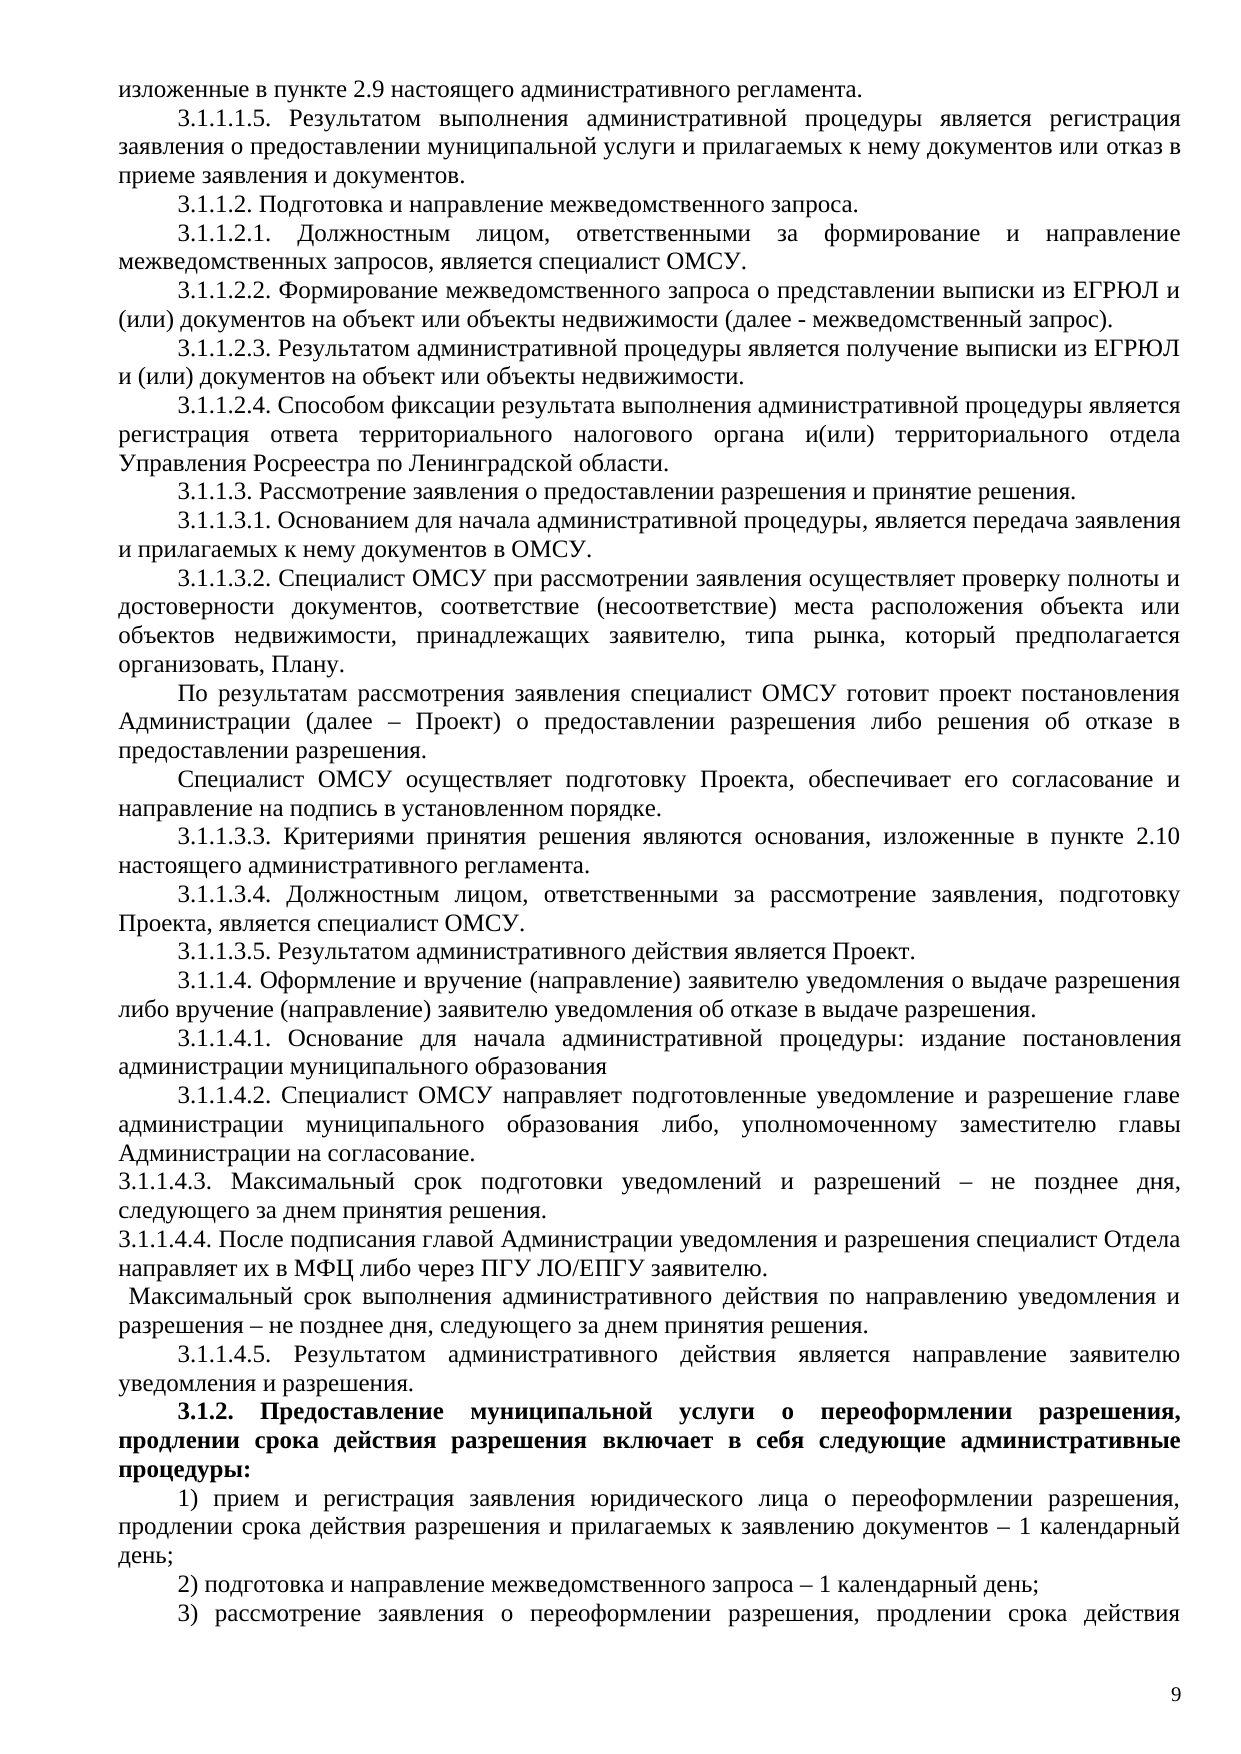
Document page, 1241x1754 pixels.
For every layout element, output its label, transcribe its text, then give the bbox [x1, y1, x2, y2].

text Максимальный срок выполнения административного действия по направлению уведомления и разрешения – не позднее дня, следующего за днем принятия решения. [118, 1281, 1181, 1339]
text 3.1.1.2.1. Должностным лицом, ответственными за формирование и направление межведомственных запросов, является специалист ОМСУ. [118, 218, 1181, 275]
text 3.1.1.4.1. Основание для начала административной процедуры: издание постановления администрации муниципального образования [118, 1023, 1181, 1080]
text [118, 74, 1181, 103]
text 2) подготовка и направление межведомственного запроса – 1 календарный день; [118, 1569, 1181, 1598]
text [118, 1598, 1181, 1626]
text 3.1.1.4.4. После подписания главой Администрации уведомления и разрешения специалист Отдела направляет их в МФЦ либо через ПГУ ЛО/ЕПГУ заявителю. [118, 1224, 1181, 1281]
text По результатам рассмотрения заявления специалист ОМСУ готовит проект постановления Администрации (далее – Проект) о предоставлении разрешения либо решения об отказе в предоставлении разрешения. [118, 678, 1181, 764]
text 3.1.1.2.4. Способом фиксации результата выполнения административной процедуры является регистрация ответа территориального налогового органа и(или) территориального отдела Управления Росреестра по Ленинградской области. [118, 390, 1181, 476]
text 3.1.1.2.3. Результатом административной процедуры является получение выписки из ЕГРЮЛ и (или) документов на объект или объекты недвижимости. [118, 333, 1181, 390]
text 3.1.1.3.1. Основанием для начала административной процедуры, является передача заявления и прилагаемых к нему документов в ОМСУ. [118, 505, 1181, 563]
text 3.1.1.4. Оформление и вручение (направление) заявителю уведомления о выдаче разрешения либо вручение (направление) заявителю уведомления об отказе в выдаче разрешения. [118, 965, 1181, 1023]
text 3.1.1.4.5. Результатом административного действия является направление заявителю уведомления и разрешения. [118, 1339, 1181, 1396]
text 3.1.1.3.5. Результатом административного действия является Проект. [118, 936, 1181, 965]
text 3.1.1.2.2. Формирование межведомственного запроса о представлении выписки из ЕГРЮЛ и (или) документов на объект или объекты недвижимости (далее - межведомственный запрос). [118, 275, 1181, 333]
text 3.1.1.3.4. Должностным лицом, ответственными за рассмотрение заявления, подготовку Проекта, является специалист ОМСУ. [118, 879, 1181, 936]
text Специалист ОМСУ осуществляет подготовку Проекта, обеспечивает его согласование и направление на подпись в установленном порядке. [118, 764, 1181, 821]
text 3.1.1.4.3. Максимальный срок подготовки уведомлений и разрешений – не позднее дня, следующего за днем принятия решения. [118, 1166, 1181, 1224]
text 3.1.1.3.3. Критериями принятия решения являются основания, изложенные в пункте 2.10 настоящего административного регламента. [118, 821, 1181, 879]
text 3.1.1.1.5. Результатом выполнения административной процедуры является регистрация заявления о предоставлении муниципальной услуги и прилагаемых к нему документов или отказ в приеме заявления и документов. [118, 103, 1181, 189]
text 3.1.1.4.2. Специалист ОМСУ направляет подготовленные уведомление и разрешение главе администрации муниципального образования либо, уполномоченному заместителю главы Администрации на согласование. [118, 1080, 1181, 1166]
text 3.1.2. Предоставление муниципальной услуги о переоформлении разрешения, продлении срока действия разрешения включает в себя следующие административные процедуры: [118, 1396, 1181, 1483]
text 1) прием и регистрация заявления юридического лица о переоформлении разрешения, продлении срока действия разрешения и прилагаемых к заявлению документов – 1 календарный день; [118, 1483, 1181, 1569]
text 3.1.1.2. Подготовка и направление межведомственного запроса. [118, 189, 1181, 218]
text 3.1.1.3.2. Специалист ОМСУ при рассмотрении заявления осуществляет проверку полноты и достоверности документов, соответствие (несоответствие) места расположения объекта или объектов недвижимости, принадлежащих заявителю, типа рынка, который предполагается организовать, Плану. [118, 563, 1181, 678]
text 3.1.1.3. Рассмотрение заявления о предоставлении разрешения и принятие решения. [118, 476, 1181, 505]
